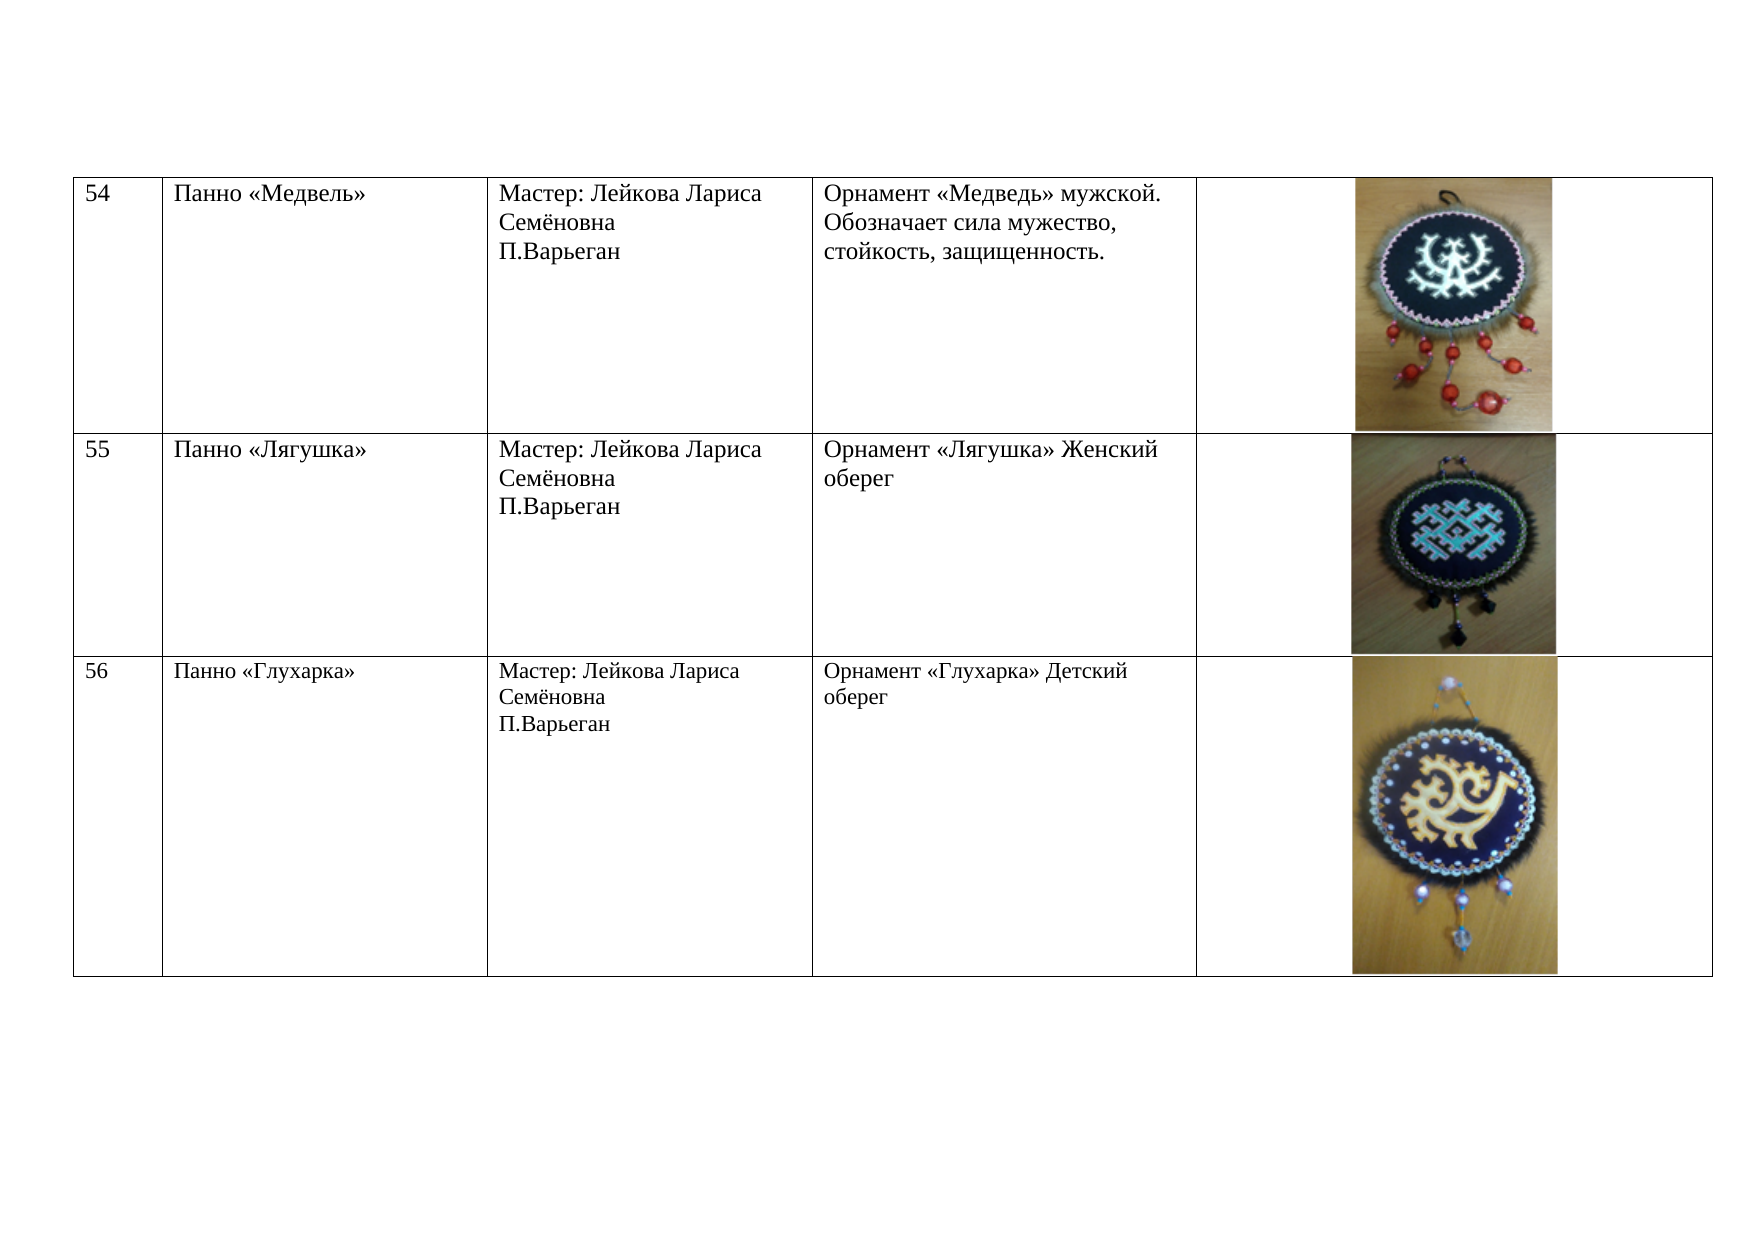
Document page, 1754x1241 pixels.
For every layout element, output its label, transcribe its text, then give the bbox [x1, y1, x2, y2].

table_cell 56 [74, 657, 162, 976]
table_cell Орнамент «Глухарка» Детский оберег [813, 657, 1196, 976]
table_cell [1197, 657, 1351, 976]
table_cell [1558, 434, 1712, 656]
table_cell Панно «Медвель» [163, 178, 487, 433]
table_cell [1558, 657, 1712, 976]
table_cell Орнамент «Лягушка» Женский оберег [813, 434, 1196, 656]
table_cell 54 [74, 178, 162, 433]
table_cell Мастер: Лейкова Лариса Семёновна П.Варьеган [488, 178, 812, 433]
table_cell Панно «Лягушка» [163, 434, 487, 656]
table_cell Панно «Глухарка» [163, 657, 487, 976]
picture [1351, 178, 1558, 976]
table_cell [1197, 434, 1351, 656]
table_cell Орнамент «Медведь» мужской. Обозначает сила мужество, стойкость, защищенность. [813, 178, 1196, 433]
table_cell Мастер: Лейкова Лариса Семёновна П.Варьеган [488, 434, 812, 656]
table_cell Мастер: Лейкова Лариса Семёновна П.Варьеган [488, 657, 812, 976]
table_cell 55 [74, 434, 162, 656]
table_cell [1197, 178, 1355, 433]
table_cell [1554, 178, 1712, 433]
